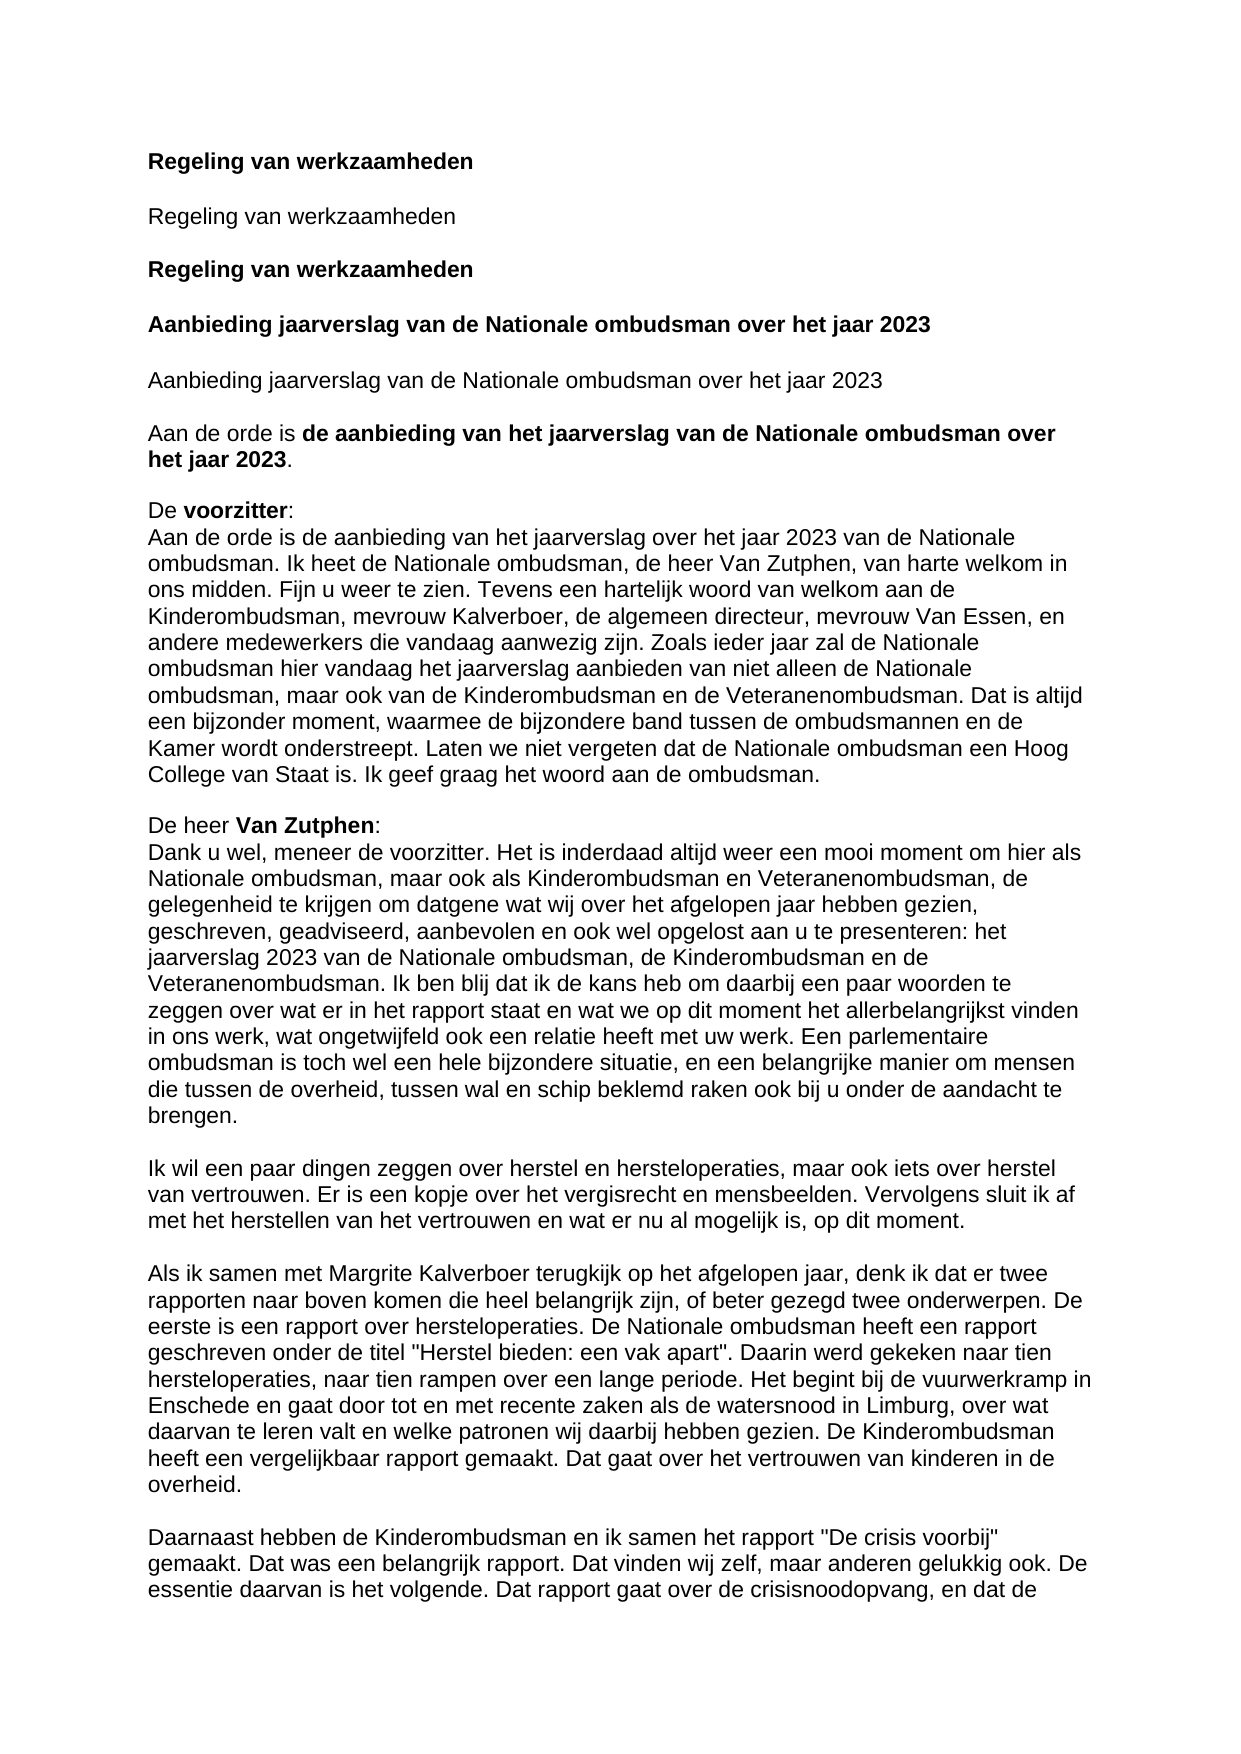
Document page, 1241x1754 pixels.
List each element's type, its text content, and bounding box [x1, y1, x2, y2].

text Regeling van werkzaamheden [148, 148, 1093, 174]
text Aanbieding jaarverslag van de Nationale ombudsman over het jaar 2023 [148, 311, 1093, 338]
text Aanbieding jaarverslag van de Nationale ombudsman over het jaar 2023 Aan de orde is de aanbieding van het jaarverslag van de Nationale ombudsman over het jaar 2023. [148, 367, 1093, 472]
text De voorzitter: Aan de orde is de aanbieding van het jaarverslag over het jaar 2023 van de Nationale ombudsman. Ik heet de Nationale ombudsman, de heer Van Zutphen, van harte welkom in ons midden. Fijn u weer te zien. Tevens een hartelijk woord van welkom aan de Kinderombudsman, mevrouw Kalverboer, de algemeen directeur, mevrouw Van Essen, en andere medewerkers die vandaag aanwezig zijn. Zoals ieder jaar zal de Nationale ombudsman hier vandaag het jaarverslag aanbieden van niet alleen de Nationale ombudsman, maar ook van de Kinderombudsman en de Veteranenombudsman. Dat is altijd een bijzonder moment, waarmee de bijzondere band tussen de ombudsmannen en de Kamer wordt onderstreept. Laten we niet vergeten dat de Nationale ombudsman een Hoog College van Staat is. Ik geef graag het woord aan de ombudsman. [148, 497, 1093, 787]
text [148, 812, 1093, 1603]
text Regeling van werkzaamheden Regeling van werkzaamheden [148, 203, 1093, 282]
